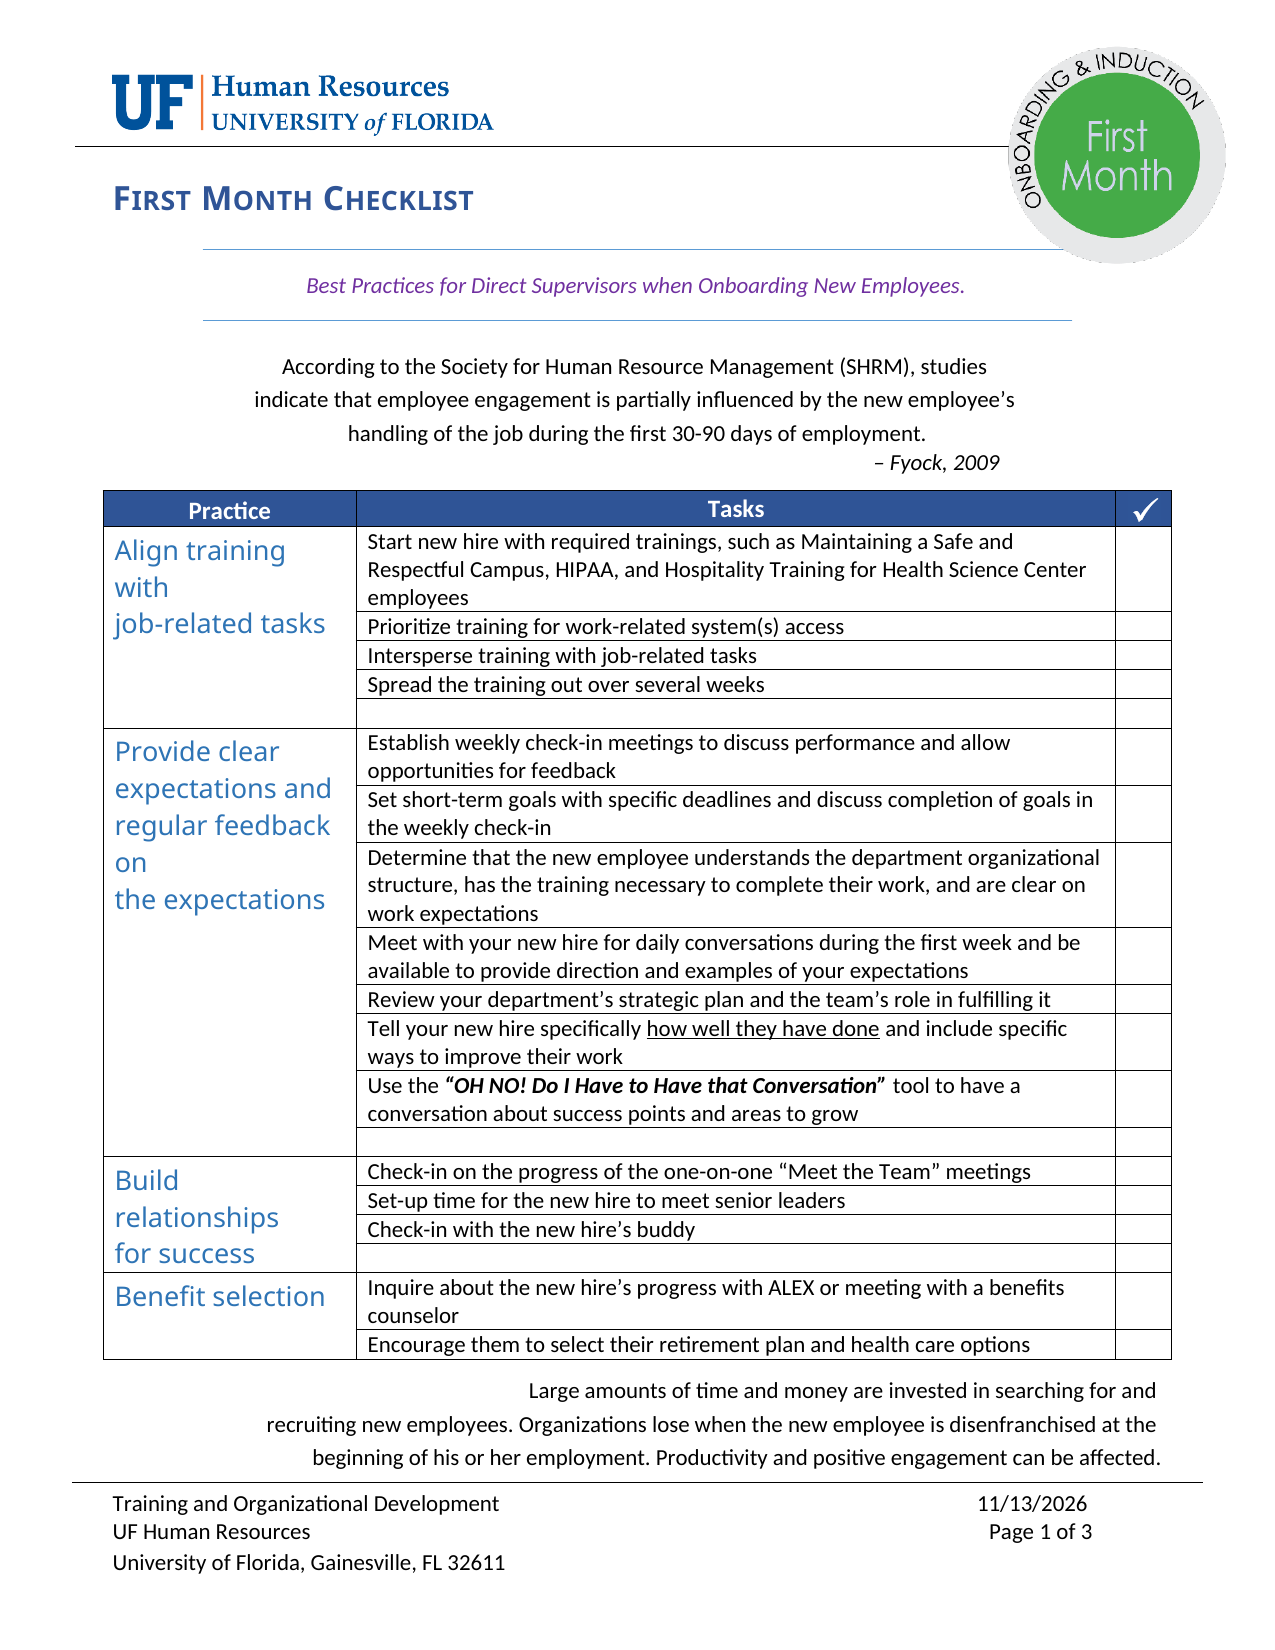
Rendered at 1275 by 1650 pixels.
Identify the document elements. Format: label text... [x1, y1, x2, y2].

table_cell [1116, 699, 1171, 727]
table_cell [1116, 786, 1171, 842]
table_cell [1116, 612, 1171, 640]
table_header Tasks [357, 491, 1115, 526]
table_cell Use the “OH NO! Do I Have to Have that Conversation” tool to have a conversation about success points and areas to grow [357, 1071, 1115, 1127]
table_cell Set short-term goals with specific deadlines and discuss completion of goals in the weekly check-in [357, 786, 1115, 842]
table_cell Review your department’s strategic plan and the team’s role in fulfilling it [357, 985, 1115, 1013]
table_header Practice [104, 491, 356, 526]
table_cell [1116, 928, 1171, 984]
table_cell [1116, 1071, 1171, 1127]
table_cell Tell your new hire specifically how well they have done and include specific ways to improve their work [357, 1014, 1115, 1070]
table_cell Establish weekly check-in meetings to discuss performance and allow opportunities for feedback [357, 729, 1115, 784]
table_cell [1116, 1330, 1171, 1358]
table_cell Build relationships for success [104, 1157, 356, 1272]
table_cell Encourage them to select their retirement plan and health care options [357, 1330, 1115, 1358]
table_cell [1116, 1215, 1171, 1243]
table_cell Meet with your new hire for daily conversations during the first week and be available to provide direction and examples of your expectations [357, 928, 1115, 984]
table_cell [1116, 985, 1171, 1013]
picture [1127, 492, 1162, 526]
table_cell [1116, 1244, 1171, 1272]
table_cell [1116, 1157, 1171, 1185]
table_cell Set-up time for the new hire to meet senior leaders [357, 1186, 1115, 1214]
table_cell Inquire about the new hire’s progress with ALEX or meeting with a benefits counselor [357, 1273, 1115, 1329]
table_cell Intersperse training with job-related tasks [357, 641, 1115, 669]
table_cell [357, 1244, 1115, 1272]
table_cell [357, 699, 1115, 727]
table_cell [1116, 729, 1171, 784]
table_cell Prioritize training for work-related system(s) access [357, 612, 1115, 640]
subtitle First Month Checklist [112, 175, 1004, 220]
table_cell Check-in on the progress of the one-on-one “Meet the Team” meetings [357, 1157, 1115, 1185]
table_cell [1116, 641, 1171, 669]
table_cell [1116, 670, 1171, 698]
table_cell [1116, 1273, 1171, 1329]
table_cell Check-in with the new hire’s buddy [357, 1215, 1115, 1243]
table_cell Start new hire with required trainings, such as Maintaining a Safe and Respectful Campus, HIPAA, and Hospitality Training for Health Science Center employees [357, 527, 1115, 611]
picture [1004, 42, 1230, 267]
text Large amounts of time and money are invested in searching for and recruiting new employees. Organizations lose when the new employee is disenfranchised at the beginning of his or her employment. Productivity and positive engagement can be affected. [112, 1372, 1162, 1472]
table_cell [357, 1128, 1115, 1156]
text Best Practices for Direct Supervisors when Onboarding New Employees. [202, 250, 1072, 321]
table_cell Benefit selection [104, 1273, 356, 1358]
table_cell [1116, 527, 1171, 611]
table_header [1116, 491, 1171, 526]
text According to the Society for Human Resource Management (SHRM), studies indicate that employee engagement is partially influenced by the new employee’s handling of the job during the first 30-90 days of employment. [112, 348, 1162, 448]
table_cell Spread the training out over several weeks [357, 670, 1115, 698]
table_cell Provide clear expectations and regular feedback on the expectations [104, 729, 356, 1156]
table_cell [1116, 1128, 1171, 1156]
picture [112, 74, 494, 136]
table_cell [1116, 1014, 1171, 1070]
table_cell [1116, 843, 1171, 927]
text – Fyock, 2009 [637, 448, 1162, 476]
table_cell Align training with job-related tasks [104, 527, 356, 727]
table_cell Determine that the new employee understands the department organizational structure, has the training necessary to complete their work, and are clear on work expectations [357, 843, 1115, 927]
table_cell [1116, 1186, 1171, 1214]
